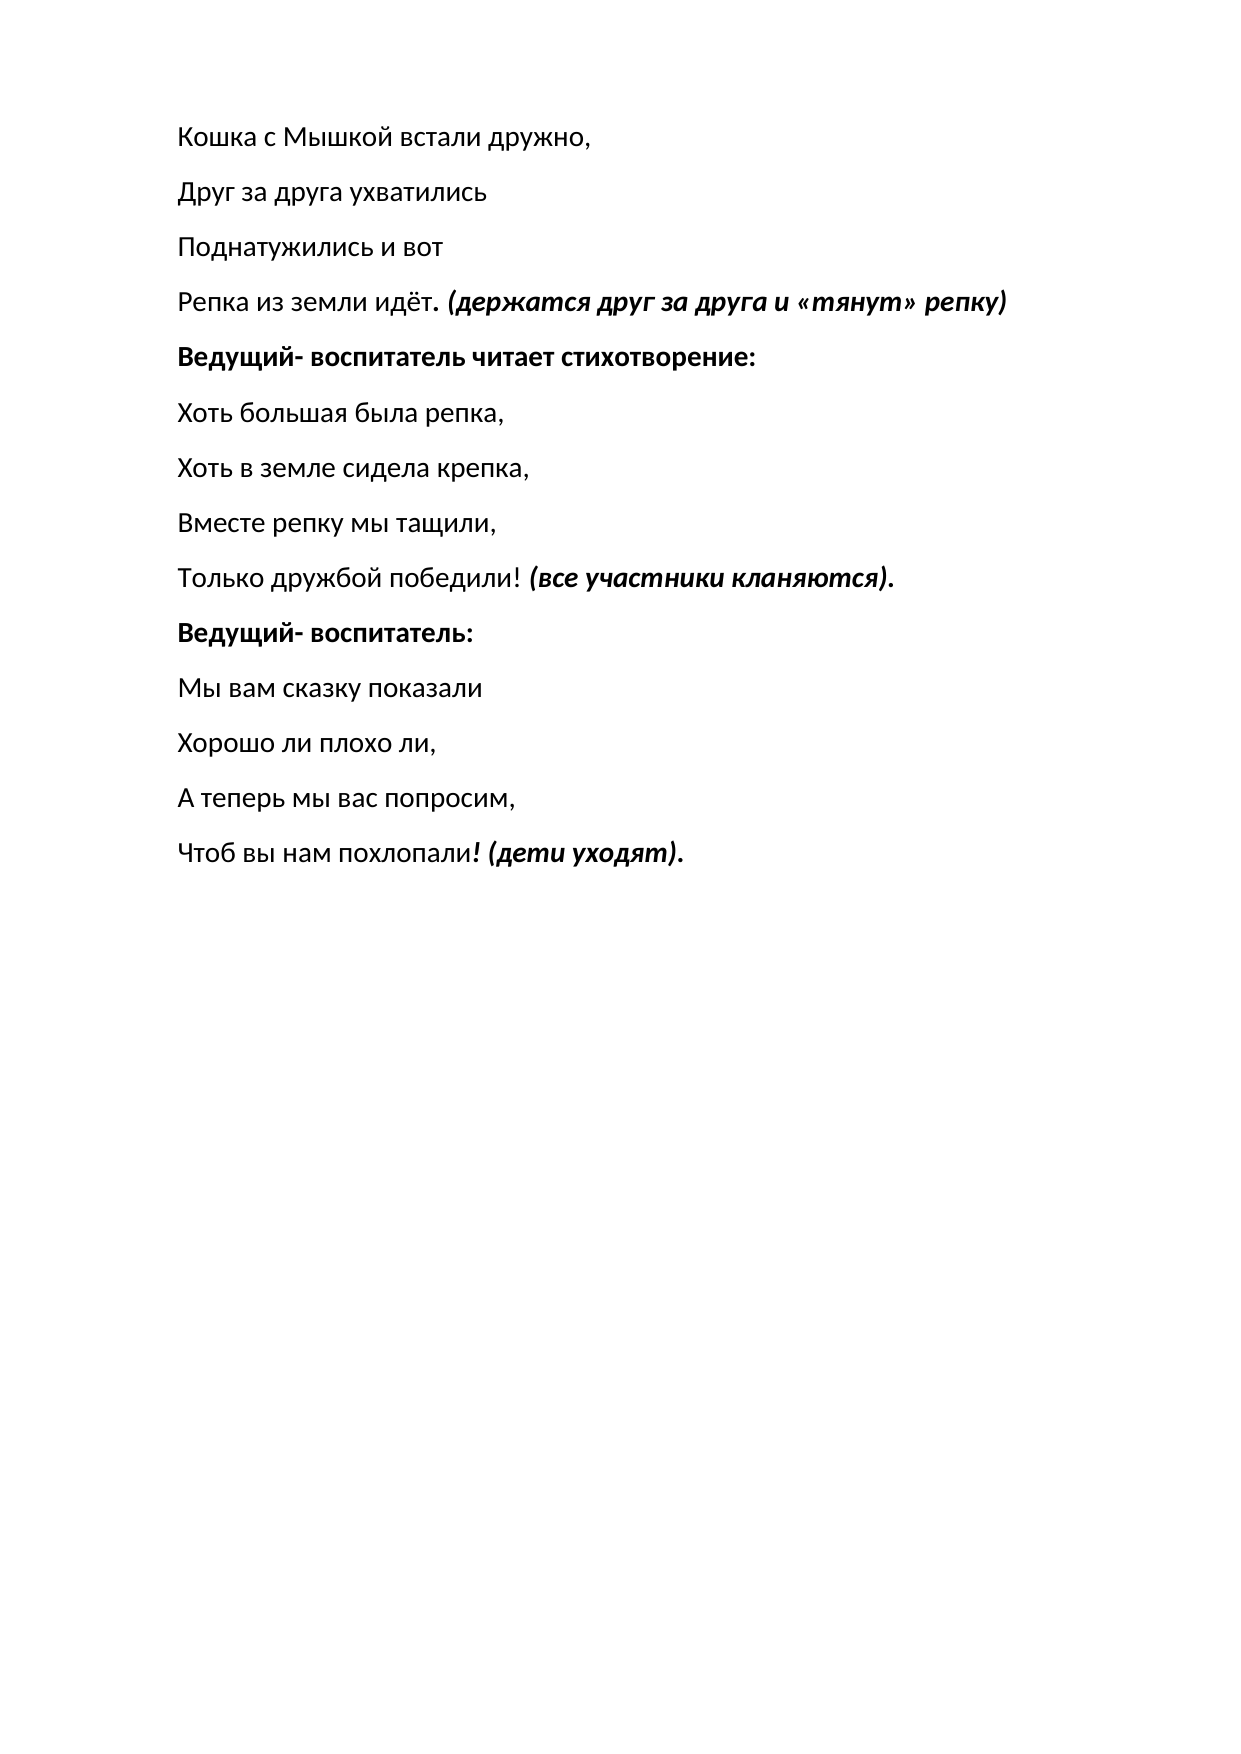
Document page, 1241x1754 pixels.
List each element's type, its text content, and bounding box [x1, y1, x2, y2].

text Мы вам сказку показали [177, 669, 1152, 705]
text Вместе репку мы тащили, [177, 504, 1152, 539]
text Ведущий- воспитатель читает стихотворение: [177, 338, 1152, 374]
text Хоть большая была репка, [177, 394, 1152, 429]
text Хорошо ли плохо ли, [177, 724, 1152, 760]
text Хоть в земле сидела крепка, [177, 449, 1152, 484]
text А теперь мы вас попросим, [177, 779, 1152, 815]
text Ведущий- воспитатель: [177, 614, 1152, 650]
text Поднатужились и вот [177, 228, 1152, 264]
text Только дружбой победили! (все участники кланяются). [177, 559, 1152, 594]
text Кошка с Мышкой встали дружно, [177, 118, 1152, 154]
text Друг за друга ухватились [177, 173, 1152, 209]
text Чтоб вы нам похлопали! (дети уходят). [177, 834, 1152, 870]
text Репка из земли идёт. (держатся друг за друга и «тянут» репку) [177, 283, 1152, 319]
